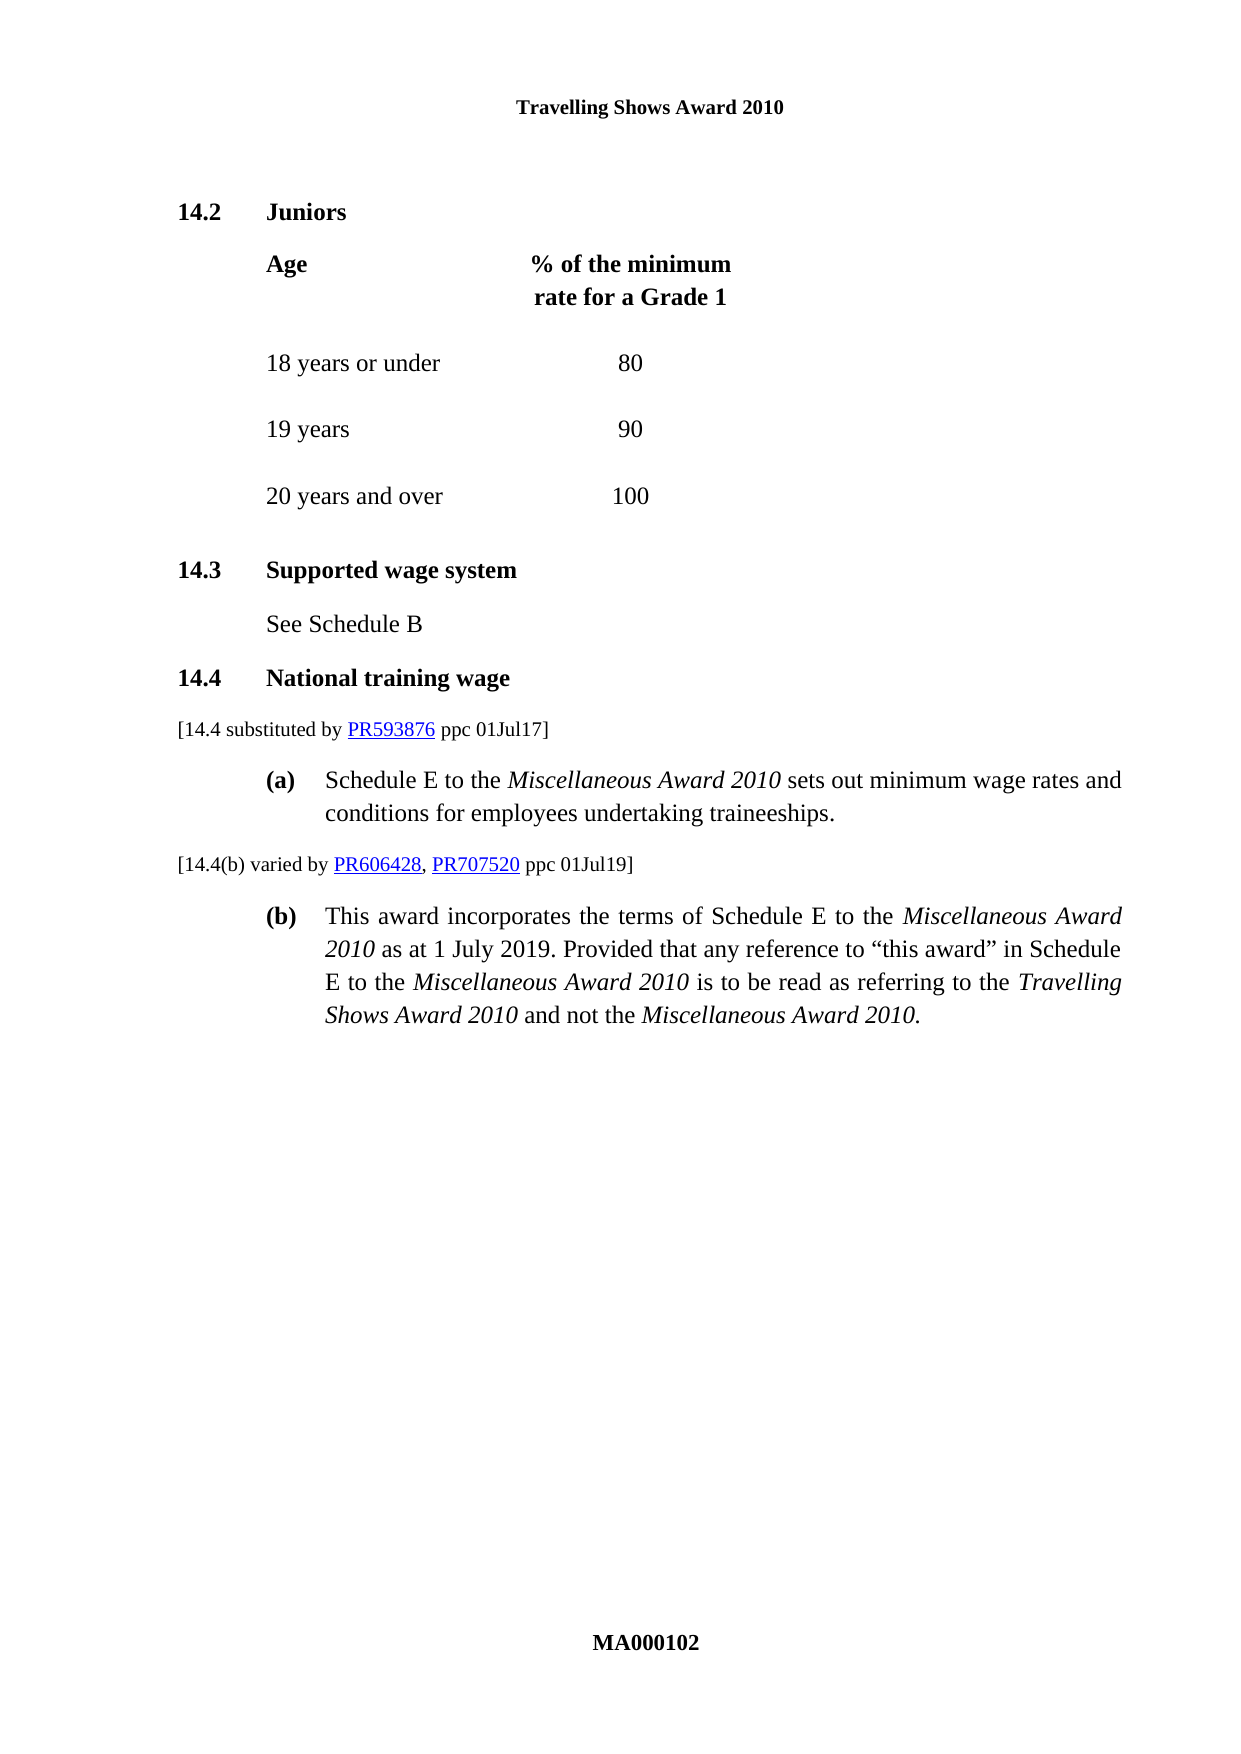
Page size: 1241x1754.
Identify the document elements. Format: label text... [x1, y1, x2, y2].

table_cell 80 [512, 336, 767, 402]
table_header Age [266, 236, 512, 336]
table_cell 20 years and over [266, 468, 512, 535]
table_header % of the minimum rate for a Grade 1 [512, 236, 767, 336]
text This award incorporates the terms of Schedule E to the Miscellaneous Award 2010 as at 1 July 2019. Provided that any reference to “this award” in Schedule E to the Miscellaneous Award 2010 is to be read as referring to the Travelling Shows Award 2010 and not the Miscellaneous Award 2010. [266, 901, 1122, 1029]
table_cell 90 [512, 402, 767, 468]
text National training wage [177, 663, 1122, 692]
text [14.4(b) varied by PR606428, PR707520 ppc 01Jul19] [177, 852, 1122, 876]
text Supported wage system [177, 556, 1122, 584]
text Schedule E to the Miscellaneous Award 2010 sets out minimum wage rates and conditions for employees undertaking traineeships. [266, 766, 1122, 827]
text [14.4 substituted by PR593876 ppc 01Jul17] [177, 717, 1122, 741]
table_cell 100 [512, 468, 767, 535]
table_cell 18 years or under [266, 336, 512, 402]
text Juniors [177, 197, 1122, 226]
text See Schedule B [266, 609, 1122, 638]
table_cell 19 years [266, 402, 512, 468]
